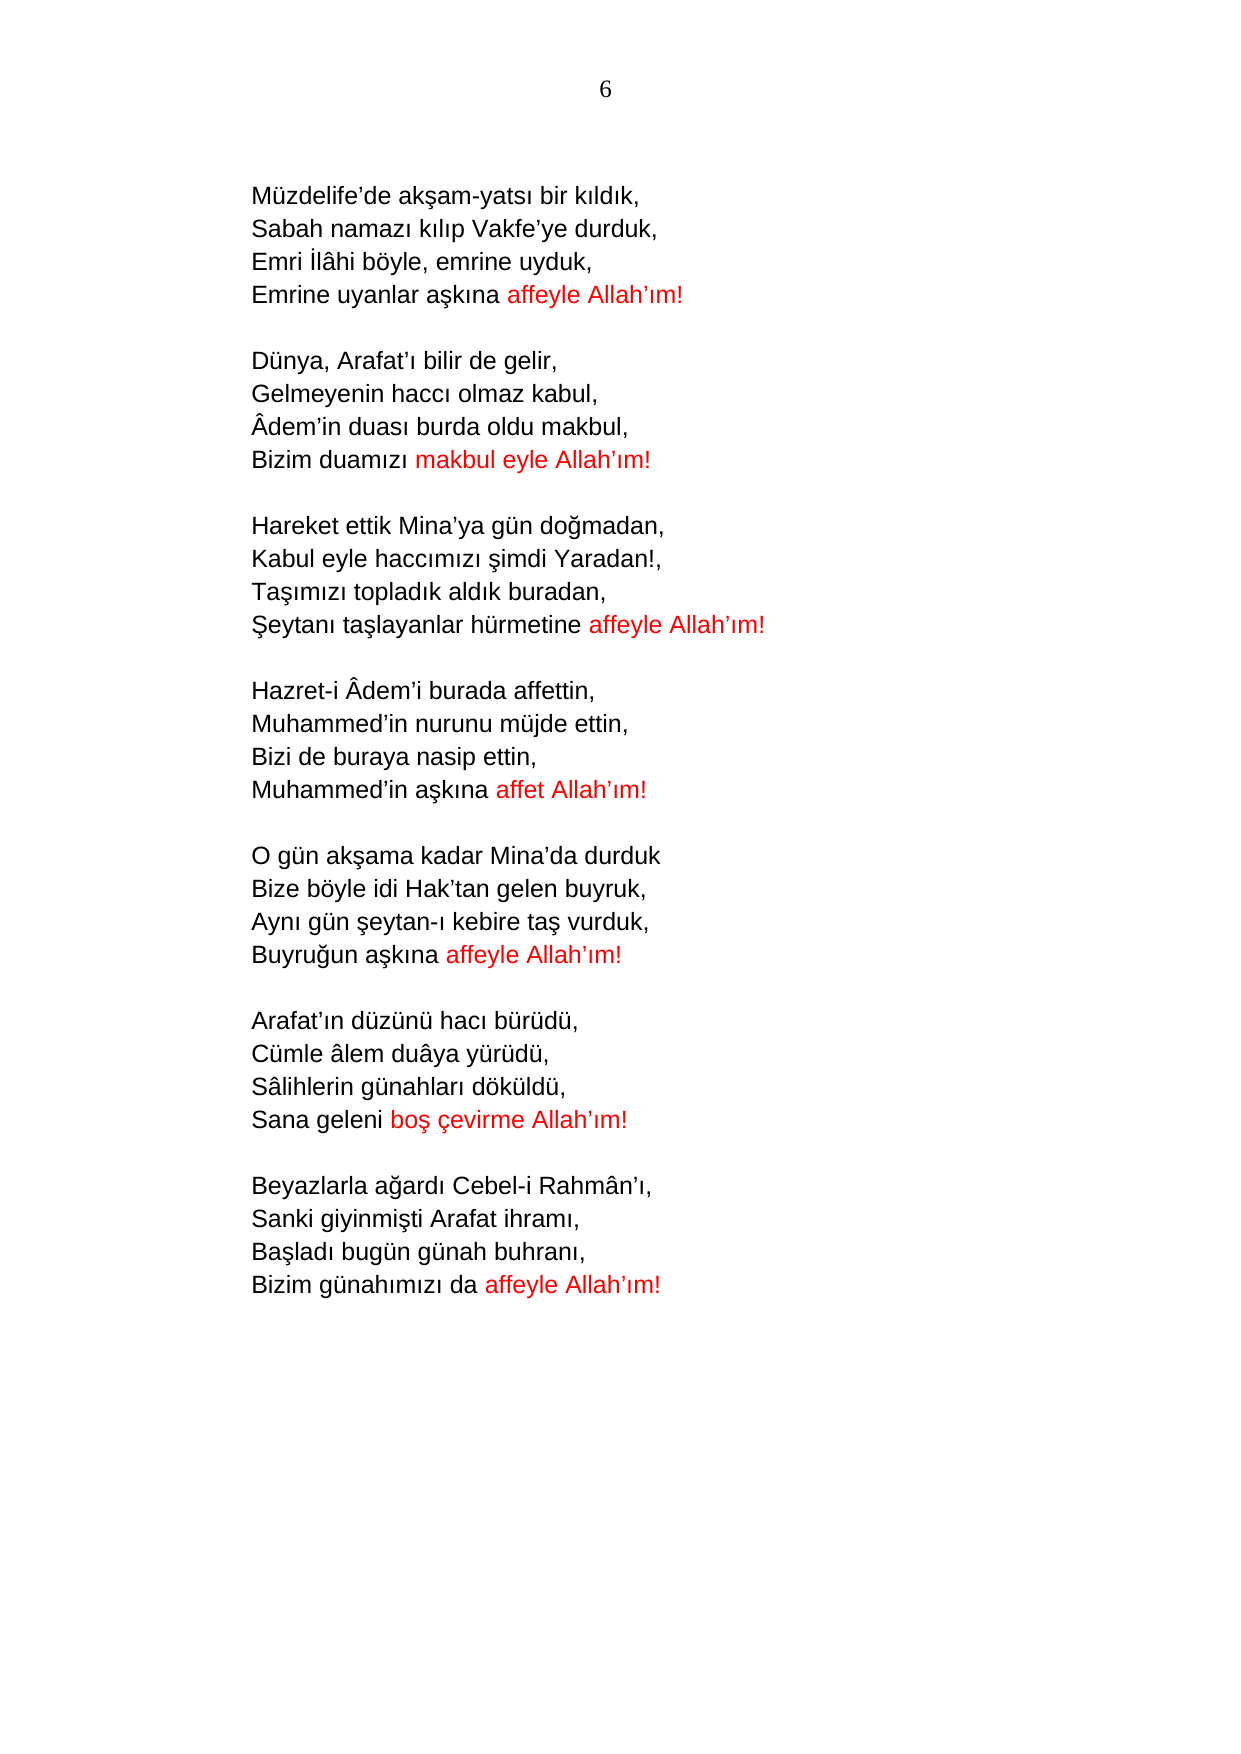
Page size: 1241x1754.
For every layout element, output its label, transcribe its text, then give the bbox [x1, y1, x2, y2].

text Sâlihlerin günahları döküldü, [251, 1072, 960, 1101]
text Bizi de buraya nasip ettin, [251, 742, 960, 771]
text Emri İlâhi böyle, emrine uyduk, [251, 247, 960, 275]
text Beyazlarla ağardı Cebel-i Rahmân’ı, [251, 1171, 960, 1200]
text Sanki giyinmişti Arafat ihramı, [251, 1204, 960, 1233]
text Bizim duamızı makbul eyle Allah’ım! [251, 445, 960, 473]
text Dünya, Arafat’ı bilir de gelir, [251, 346, 960, 374]
text Kabul eyle haccımızı şimdi Yaradan!, [251, 544, 960, 573]
text Buyruğun aşkına affeyle Allah’ım! [251, 940, 960, 969]
text Bizim günahımızı da affeyle Allah’ım! [251, 1270, 960, 1299]
text Emrine uyanlar aşkına affeyle Allah’ım! [251, 280, 960, 308]
text Sana geleni boş çevirme Allah’ım! [251, 1105, 960, 1134]
text Taşımızı topladık aldık buradan, [251, 577, 960, 606]
text Başladı bugün günah buhranı, [251, 1237, 960, 1266]
text Gelmeyenin haccı olmaz kabul, [251, 379, 960, 407]
text Muhammed’in nurunu müjde ettin, [251, 709, 960, 738]
text Hazret-i Âdem’i burada affettin, [251, 676, 960, 705]
text Şeytanı taşlayanlar hürmetine affeyle Allah’ım! [251, 610, 966, 639]
text O gün akşama kadar Mina’da durduk [251, 841, 960, 870]
text Âdem’in duası burda oldu makbul, [251, 412, 960, 441]
text Müzdelife’de akşam-yatsı bir kıldık, [251, 181, 960, 209]
text Sabah namazı kılıp Vakfe’ye durduk, [251, 214, 960, 242]
text Arafat’ın düzünü hacı bürüdü, [251, 1006, 960, 1035]
text Muhammed’in aşkına affet Allah’ım! [251, 775, 960, 804]
text Aynı gün şeytan-ı kebire taş vurduk, [251, 907, 960, 936]
text Cümle âlem duâya yürüdü, [251, 1039, 960, 1068]
text Bize böyle idi Hak’tan gelen buyruk, [251, 874, 960, 903]
text Hareket ettik Mina’ya gün doğmadan, [251, 511, 960, 539]
